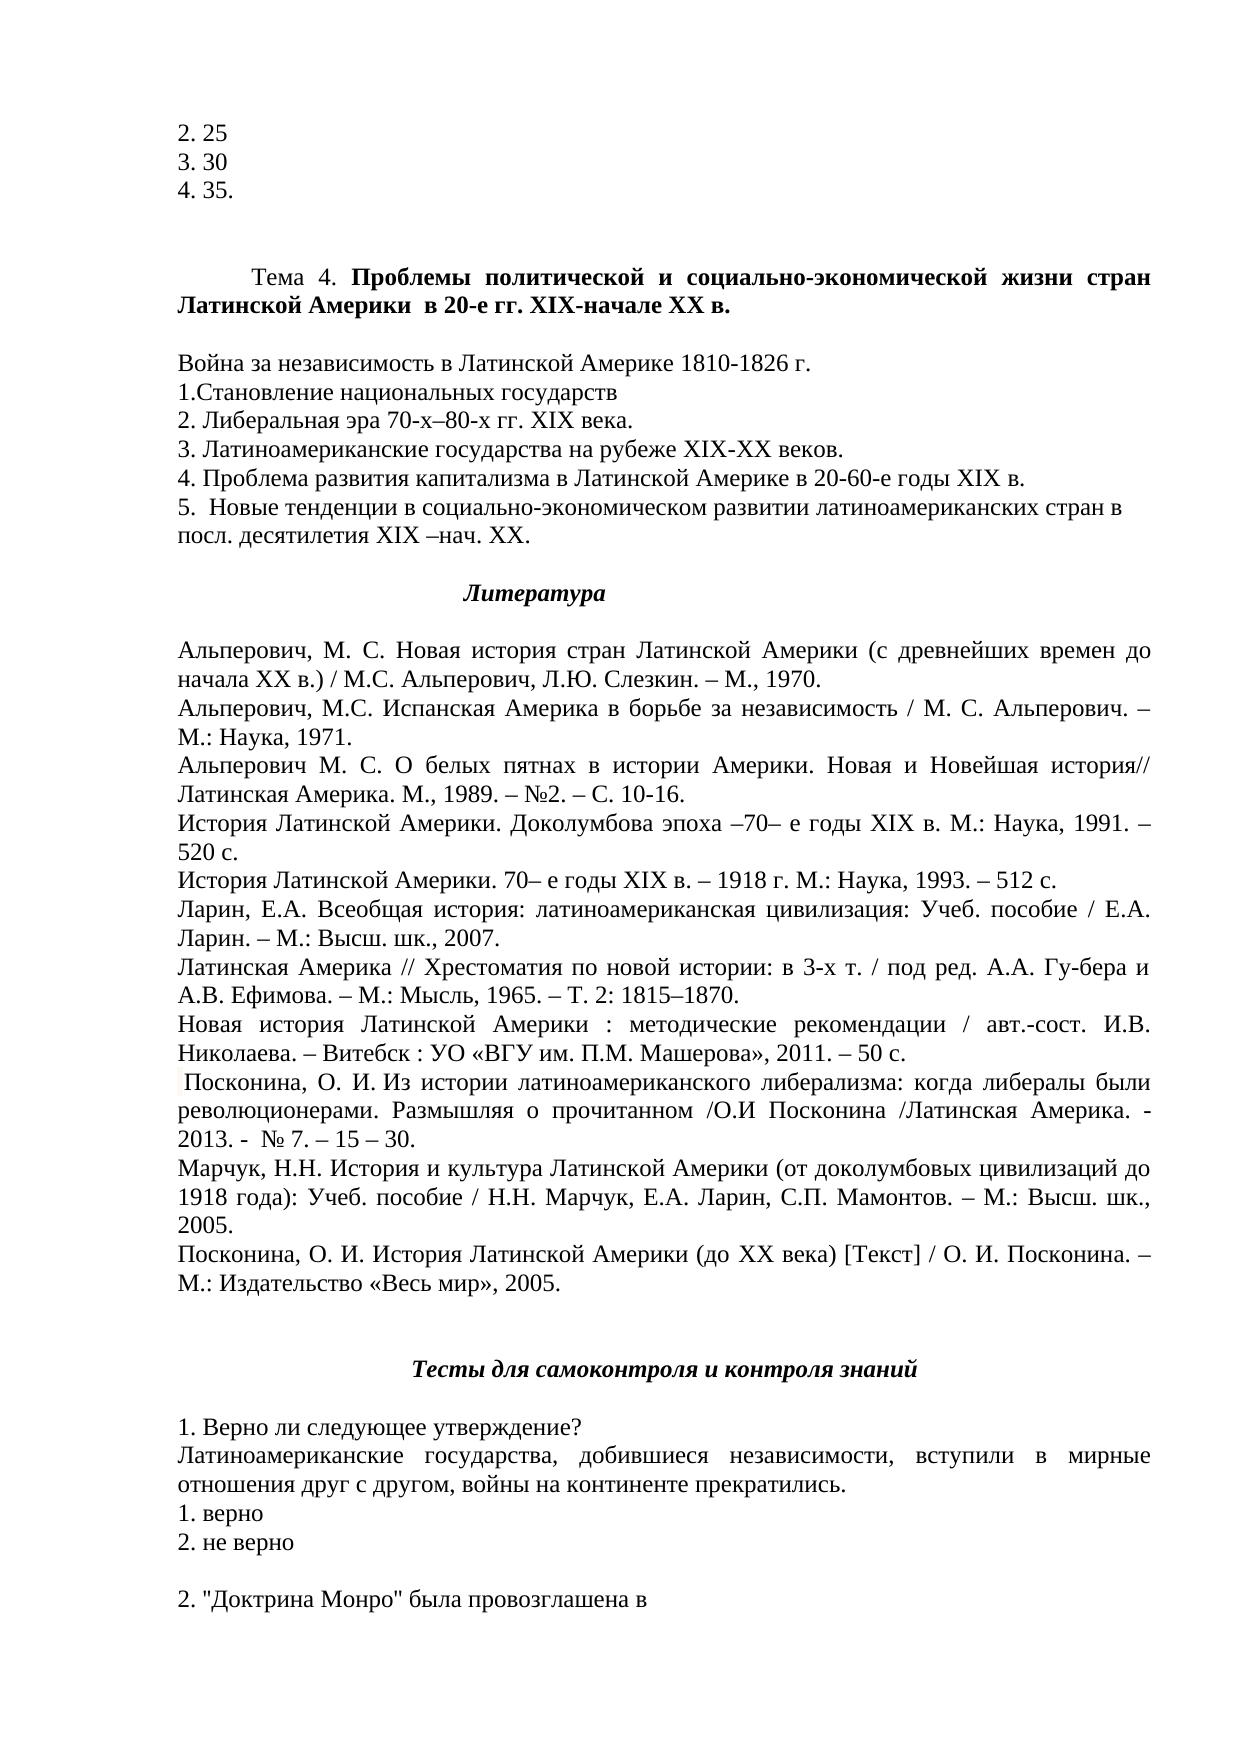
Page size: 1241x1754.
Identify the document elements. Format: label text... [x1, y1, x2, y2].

text 5. Новые тенденции в социально-экономическом развитии латиноамериканских стран в посл. десятилетия XIX –нач. ХХ. [177, 492, 1152, 549]
text Альперович М. С. О белых пятнах в истории Америки. Новая и Новейшая история// Латинская Америка. М., 1989. – №2. – С. 10-16. [177, 751, 1152, 808]
text 2. ''Доктрина Монро'' была провозглашена в [177, 1584, 1152, 1613]
text Посконина, О. И. Из истории латиноамериканского либерализма: когда либералы были революционерами. Размышляя о прочитанном /О.И Посконина /Латинская Америка. - 2013. - № 7. – 15 – 30. [177, 1067, 1152, 1153]
text Тесты для самоконтроля и контроля знаний [177, 1354, 1152, 1383]
text Тема 4. Проблемы политической и социально-экономической жизни стран Латинской Америки в 20-е гг. XIX-начале XX в. [177, 262, 1152, 319]
text 1. Верно ли следующее утверждение? [177, 1412, 1152, 1441]
text История Латинской Америки. Доколумбова эпоха –70– е годы XIX в. М.: Наука, 1991. – 520 с. [177, 808, 1152, 866]
text Альперович, М. С. Новая история стран Латинской Америки (с древнейших времен до начала ХХ в.) / М.С. Альперович, Л.Ю. Слезкин. – М., 1970. [177, 636, 1152, 693]
text 2. 25 [177, 118, 1152, 147]
text 2. Либеральная эра 70-х–80-х гг. XIX века. [177, 406, 1152, 434]
text Новая история Латинской Америки : методические рекомендации / авт.-сост. И.В. Николаева. – Витебск : УО «ВГУ им. П.М. Машерова», 2011. – 50 с. [177, 1009, 1152, 1067]
text 2. не верно [177, 1527, 1152, 1556]
text 1.Становление национальных государств [177, 377, 1152, 406]
text 1. верно [177, 1498, 1152, 1527]
text Альперович, М.С. Испанская Америка в борьбе за независимость / М. С. Альперович. – М.: Наука, 1971. [177, 693, 1152, 751]
text Ларин, Е.А. Всеобщая история: латиноамериканская цивилизация: Учеб. пособие / Е.А. Ларин. – М.: Высш. шк., 2007. [177, 894, 1152, 952]
text Латиноамериканские государства, добившиеся независимости, вступили в мирные отношения друг с другом, войны на континенте прекратились. [177, 1441, 1152, 1498]
text Марчук, Н.Н. История и культура Латинской Америки (от доколумбовых цивилизаций до 1918 года): Учеб. пособие / Н.Н. Марчук, Е.А. Ларин, С.П. Мамонтов. – М.: Высш. шк., 2005. [177, 1153, 1152, 1239]
text 4. Проблема развития капитализма в Латинской Америке в 20-60-е годы XIX в. [177, 463, 1152, 492]
text Латинская Америка // Хрестоматия по новой истории: в 3-х т. / под ред. А.А. Гу-бера и А.В. Ефимова. – М.: Мысль, 1965. – Т. 2: 1815–1870. [177, 952, 1152, 1009]
text 3. Латиноамериканские государства на рубеже XIX-XX веков. [177, 434, 1152, 463]
text Война за независимость в Латинской Америке 1810-1826 г. [177, 348, 1152, 377]
text История Латинской Америки. 70– е годы XIX в. – 1918 г. М.: Наука, 1993. – 512 с. [177, 866, 1152, 894]
text 3. 30 [177, 147, 1152, 176]
text Литература [177, 578, 1152, 607]
text Посконина, О. И. История Латинской Америки (до XX века) [Текст] / О. И. Посконина. – М.: Издательство «Весь мир», 2005. [177, 1239, 1152, 1297]
text 4. 35. [177, 176, 1152, 204]
